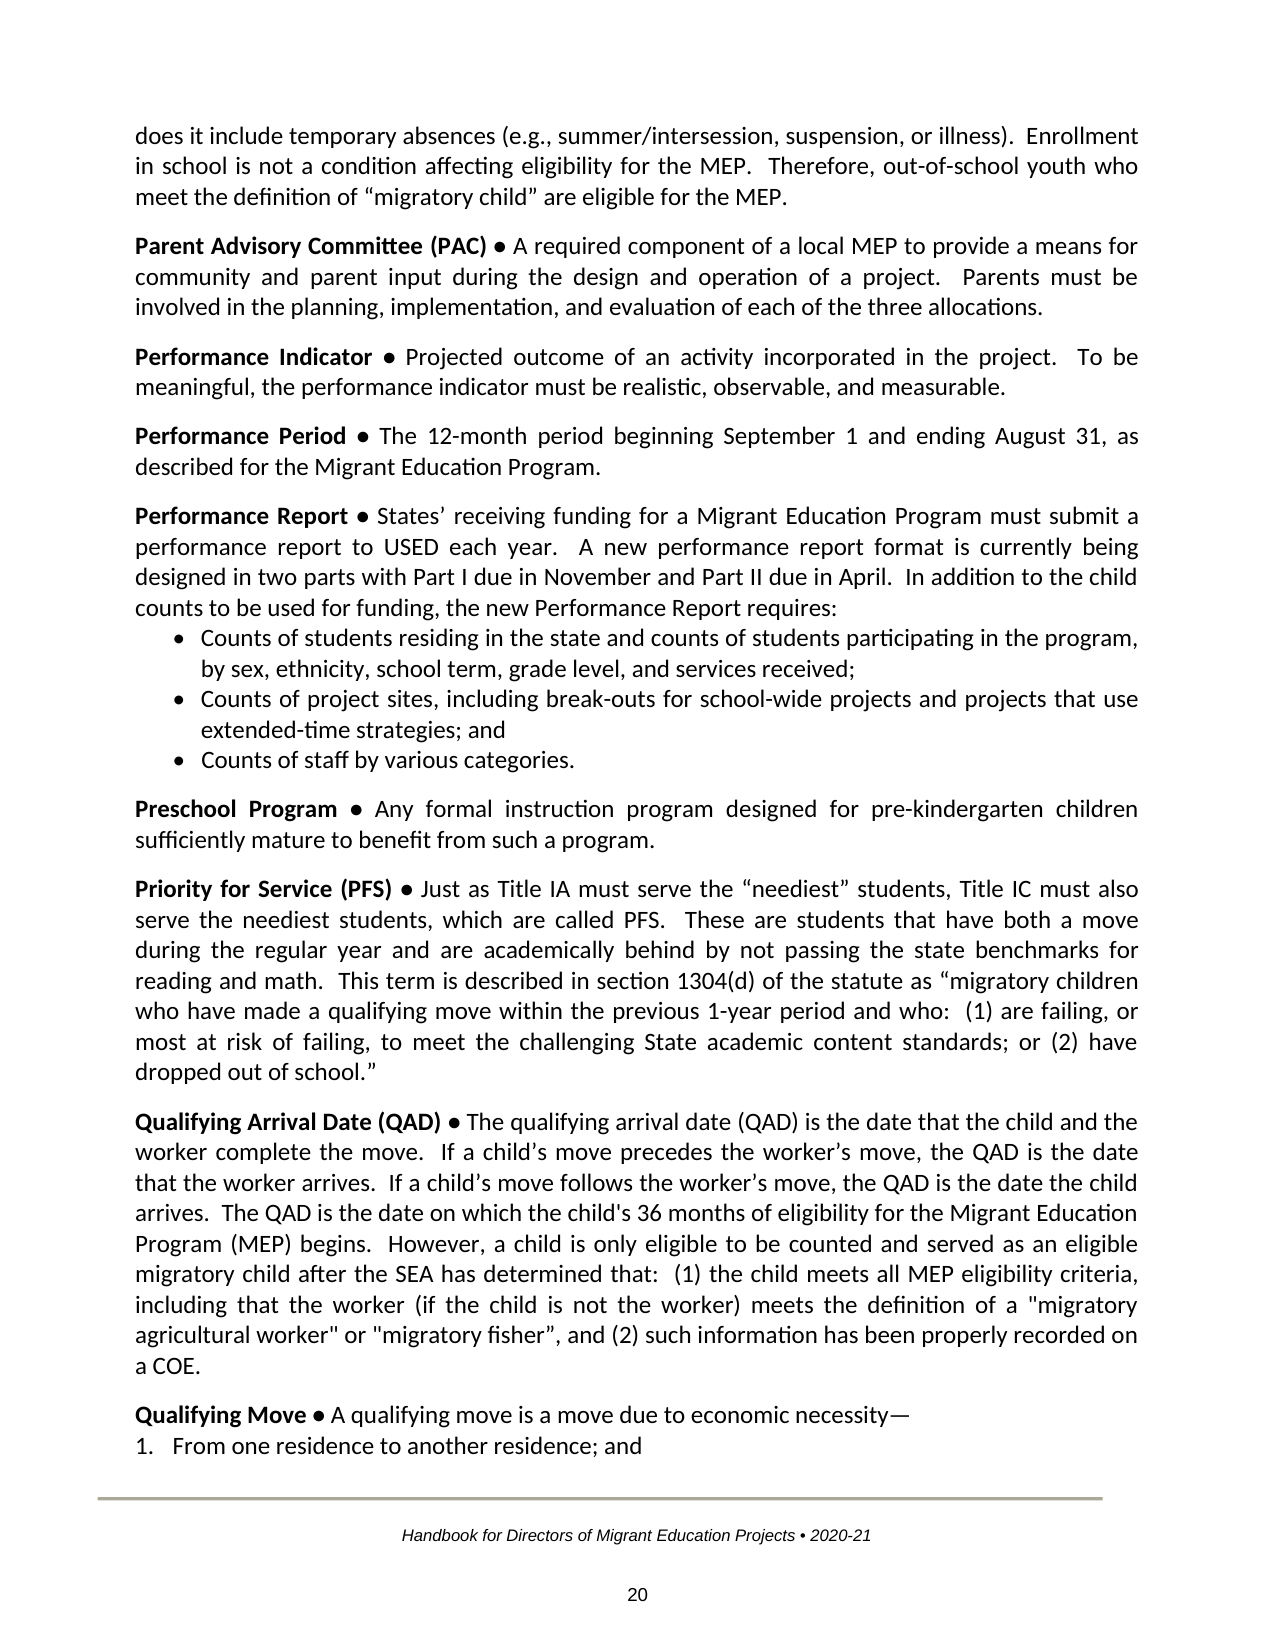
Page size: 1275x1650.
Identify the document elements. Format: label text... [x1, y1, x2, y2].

text Performance Report • States’ receiving funding for a Migrant Education Program must submit a performance report to USED each year. A new performance report format is currently being designed in two parts with Part I due in November and Part II due in April. In addition to the child counts to be used for funding, the new Performance Report requires: [135, 500, 1140, 622]
text Performance Indicator • Projected outcome of an activity incorporated in the project. To be meaningful, the performance indicator must be realistic, observable, and measurable. [135, 341, 1140, 402]
text • Counts of students residing in the state and counts of students participating in the program, by sex, ethnicity, school term, grade level, and services received; [135, 622, 1140, 683]
text • Counts of staff by various categories. [135, 744, 1140, 775]
text Preschool Program • Any formal instruction program designed for pre-kindergarten children sufficiently mature to benefit from such a program. [135, 794, 1140, 855]
text 1. From one residence to another residence; and [135, 1430, 1140, 1460]
text Qualifying Arrival Date (QAD) • The qualifying arrival date (QAD) is the date that the child and the worker complete the move. If a child’s move precedes the worker’s move, the QAD is the date that the worker arrives. If a child’s move follows the worker’s move, the QAD is the date the child arrives. The QAD is the date on which the child's 36 months of eligibility for the Migrant Education Program (MEP) begins. However, a child is only eligible to be counted and served as an eligible migratory child after the SEA has determined that: (1) the child meets all MEP eligibility criteria, including that the worker (if the child is not the worker) meets the definition of a "migratory agricultural worker" or "migratory fisher”, and (2) such information has been properly recorded on a COE. [135, 1106, 1140, 1381]
text Parent Advisory Committee (PAC) • A required component of a local MEP to provide a means for community and parent input during the design and operation of a project. Parents must be involved in the planning, implementation, and evaluation of each of the three allocations. [135, 230, 1140, 322]
text Qualifying Move • A qualifying move is a move due to economic necessity— [135, 1399, 1140, 1430]
text Priority for Service (PFS) • Just as Title IA must serve the “neediest” students, Title IC must also serve the neediest students, which are called PFS. These are students that have both a move during the regular year and are academically behind by not passing the state benchmarks for reading and math. This term is described in section 1304(d) of the statute as “migratory children who have made a qualifying move within the previous 1-year period and who: (1) are failing, or most at risk of failing, to meet the challenging State academic content standards; or (2) have dropped out of school.” [135, 873, 1140, 1087]
text Performance Period • The 12-month period beginning September 1 and ending August 31, as described for the Migrant Education Program. [135, 420, 1140, 481]
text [135, 120, 1140, 212]
text • Counts of project sites, including break-outs for school-wide projects and projects that use extended-time strategies; and [135, 683, 1140, 744]
